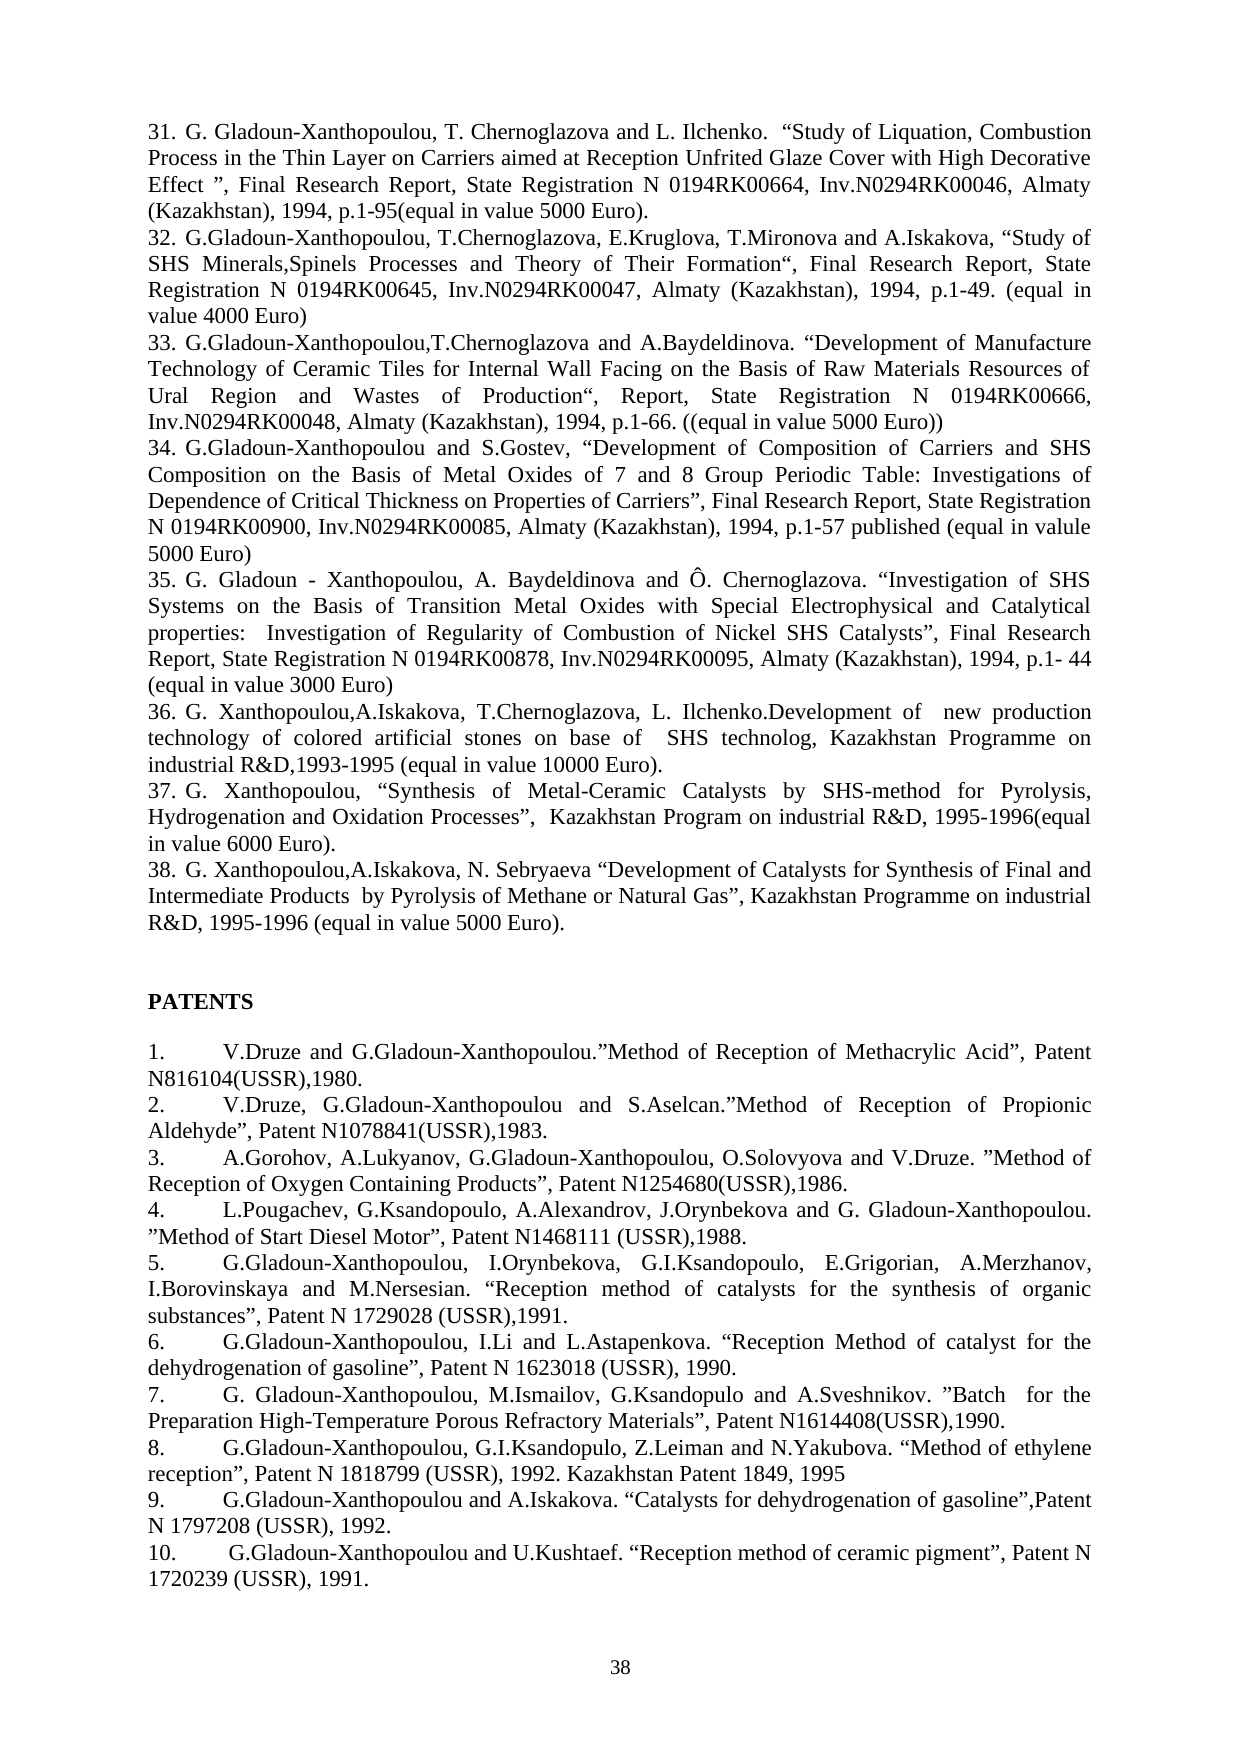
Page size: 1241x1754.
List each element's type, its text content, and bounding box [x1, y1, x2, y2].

list L.Pougachev, G.Ksandopoulo, A.Alexandrov, J.Orynbekova and G. Gladoun-Xanthopoulou. ”Method of Start Diesel Motor”, Patent N1468111 (USSR),1988. [148, 1196, 1092, 1249]
list G.Gladoun-Xanthopoulou and S.Gostev, “Development of Composition of Carriers and SHS Composition on the Basis of Metal Oxides of 7 and 8 Group Periodic Table: Investigations of Dependence of Critical Thickness on Properties of Carriers”, Final Research Report, State Registration N 0194RK00900, Inv.N0294RK00085, Almaty (Kazakhstan), 1994, p.1-57 published (equal in valule 5000 Euro) [148, 434, 1092, 566]
list G.Gladoun-Xanthopoulou and U.Kushtaef. “Reception method of ceramic pigment”, Patent N 1720239 (USSR), 1991. [148, 1539, 1092, 1592]
list A.Gorohov, A.Lukyanov, G.Gladoun-Xanthopoulou, O.Solovyova and V.Druze. ”Method of Reception of Oxygen Containing Products”, Patent N1254680(USSR),1986. [148, 1144, 1092, 1196]
list G.Gladoun-Xanthopoulou, I.Orynbekova, G.I.Ksandopoulo, E.Grigorian, A.Merzhanov, I.Borovinskaya and M.Nersesian. “Reception method of catalysts for the synthesis of organic substances”, Patent N 1729028 (USSR),1991. [148, 1249, 1092, 1328]
list G. Gladoun-Xanthopoulou, T. Chernoglazova and L. Ilchenko. “Study of Liquation, Combustion Process in the Thin Layer on Carriers aimed at Reception Unfrited Glaze Cover with High Decorative Effect ”, Final Research Report, State Registration N 0194RK00664, Inv.N0294RK00046, Almaty (Kazakhstan), 1994, p.1-95(equal in value 5000 Euro). [148, 118, 1092, 223]
list G.Gladoun-Xanthopoulou and A.Iskakova. “Catalysts for dehydrogenation of gasoline”,Patent N 1797208 (USSR), 1992. [148, 1486, 1092, 1539]
text PATENTS [148, 988, 1092, 1014]
list G.Gladoun-Xanthopoulou, I.Li and L.Astapenkova. “Reception Method of catalyst for the dehydrogenation of gasoline”, Patent N 1623018 (USSR), 1990. [148, 1328, 1092, 1381]
list G.Gladoun-Xanthopoulou, G.I.Ksandopulo, Z.Leiman and N.Yakubova. “Method of ethylene reception”, Patent N 1818799 (USSR), 1992. Kazakhstan Patent 1849, 1995 [148, 1433, 1092, 1486]
list G. Xanthopoulou, “Synthesis of Metal-Ceramic Catalysts by SHS-method for Pyrolysis, Hydrogenation and Oxidation Processes”, Kazakhstan Program on industrial R&D, 1995-1996(equal in value 6000 Euro). [148, 777, 1092, 856]
list G. Xanthopoulou,A.Iskakova, N. Sebryaeva “Development of Catalysts for Synthesis of Final and Intermediate Products by Pyrolysis of Methane or Natural Gas”, Kazakhstan Programme on industrial R&D, 1995-1996 (equal in value 5000 Euro). [148, 856, 1092, 935]
list V.Druze and G.Gladoun-Xanthopoulou.”Method of Reception of Methacrylic Acid”, Patent N816104(USSR),1980. [148, 1038, 1092, 1091]
list G. Gladoun-Xanthopoulou, M.Ismailov, G.Ksandopulo and A.Sveshnikov. ”Batch for the Preparation High-Temperature Porous Refractory Materials”, Patent N1614408(USSR),1990. [148, 1381, 1092, 1433]
list V.Druze, G.Gladoun-Xanthopoulou and S.Aselcan.”Method of Reception of Propionic Aldehyde”, Patent N1078841(USSR),1983. [148, 1091, 1092, 1144]
list G. Gladoun - Xanthopoulou, A. Baydeldinova and Ô. Chernoglazova. “Investigation of SHS Systems on the Basis of Transition Metal Oxides with Special Electrophysical and Catalytical properties: Investigation of Regularity of Combustion of Nickel SHS Catalysts”, Final Research Report, State Registration N 0194RK00878, Inv.N0294RK00095, Almaty (Kazakhstan), 1994, p.1- 44 (equal in value 3000 Euro) [148, 566, 1092, 698]
list G. Xanthopoulou,A.Iskakova, T.Chernoglazova, L. Ilchenko.Development of new production technology of colored artificial stones on base of SHS technolog, Kazakhstan Programme on industrial R&D,1993-1995 (equal in value 10000 Euro). [148, 698, 1092, 777]
list G.Gladoun-Xanthopoulou, T.Chernoglazova, E.Kruglova, T.Mironova and A.Iskakova, “Study of SHS Minerals,Spinels Processes and Theory of Their Formation“, Final Research Report, State Registration N 0194RK00645, Inv.N0294RK00047, Almaty (Kazakhstan), 1994, p.1-49. (equal in value 4000 Euro) [148, 223, 1092, 329]
list G.Gladoun-Xanthopoulou,T.Chernoglazova and A.Baydeldinova. “Development of Manufacture Technology of Ceramic Tiles for Internal Wall Facing on the Basis of Raw Materials Resources of Ural Region and Wastes of Production“, Report, State Registration N 0194RK00666, Inv.N0294RK00048, Almaty (Kazakhstan), 1994, p.1-66. ((equal in value 5000 Euro)) [148, 329, 1092, 434]
